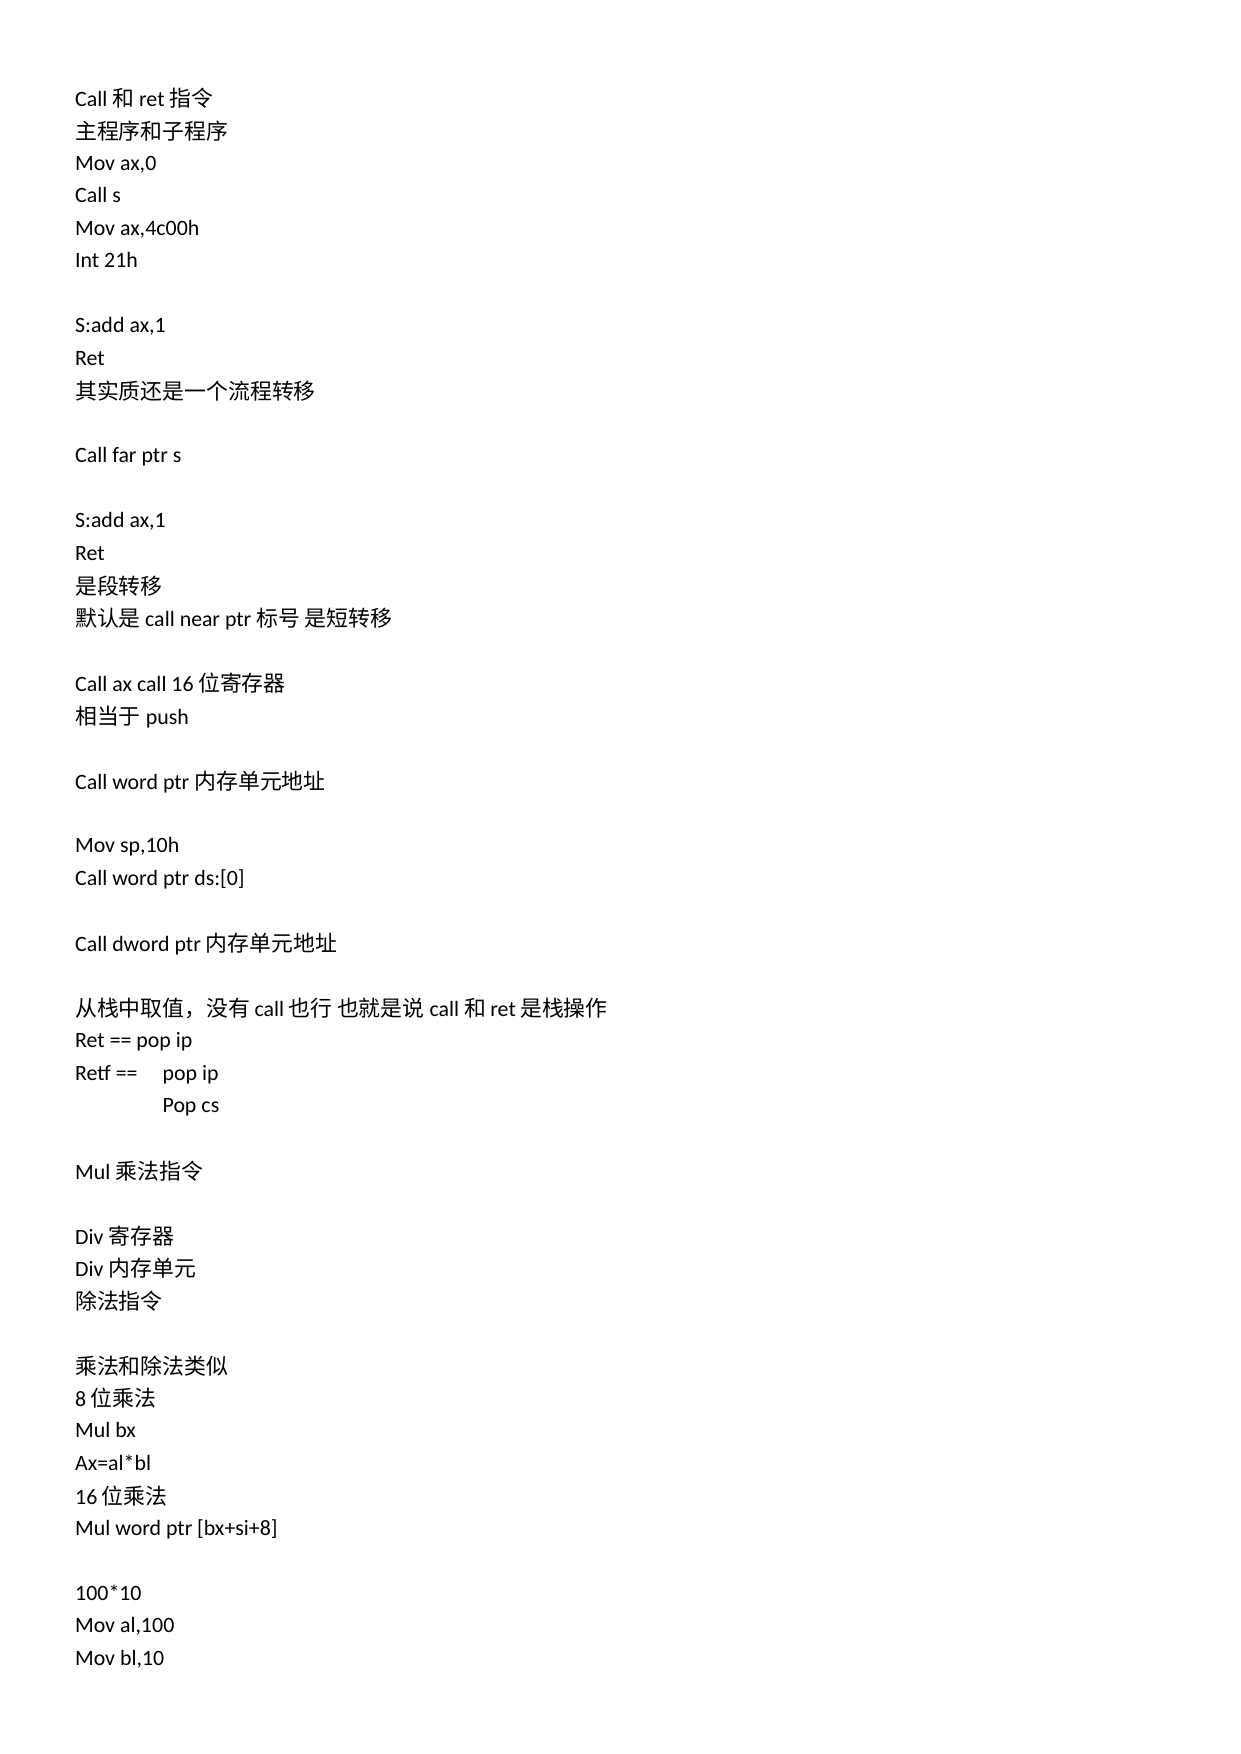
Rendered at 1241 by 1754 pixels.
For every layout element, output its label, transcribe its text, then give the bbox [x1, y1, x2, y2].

text 100*10 [75, 1576, 1165, 1608]
text 主程序和子程序 [75, 113, 1165, 146]
text 默认是call near ptr 标号 是短转移 [75, 601, 1165, 633]
text Call ax call 16位寄存器 [75, 666, 1165, 698]
text Ret [75, 341, 1165, 373]
text 相当于 push [75, 698, 1165, 731]
text Int 21h [75, 243, 1165, 276]
text Ret [75, 536, 1165, 568]
text Ax=al*bl [75, 1446, 1165, 1478]
text 16位乘法 [75, 1478, 1165, 1511]
text Call 和 ret 指令 [75, 81, 1165, 113]
text S:add ax,1 [75, 308, 1165, 341]
text 除法指令 [75, 1283, 1165, 1316]
text Call s [75, 178, 1165, 211]
text 8位乘法 [75, 1381, 1165, 1413]
text 乘法和除法类似 [75, 1348, 1165, 1381]
text Call dword ptr 内存单元地址 [75, 926, 1165, 958]
text Mov ax,4c00h [75, 211, 1165, 243]
text Mov al,100 [75, 1608, 1165, 1641]
text Call word ptr 内存单元地址 [75, 763, 1165, 796]
text 从栈中取值，没有call也行 也就是说 call 和ret是栈操作 [75, 991, 1165, 1023]
text Call far ptr s [75, 438, 1165, 471]
text Mov bl,10 [75, 1641, 1165, 1673]
text S:add ax,1 [75, 503, 1165, 536]
text 是段转移 [75, 568, 1165, 601]
text Call word ptr ds:[0] [75, 861, 1165, 893]
text Mul bx [75, 1413, 1165, 1446]
text Retf == pop ip [75, 1056, 1165, 1088]
text Mul 乘法指令 [75, 1153, 1165, 1186]
text Ret == pop ip [75, 1023, 1165, 1056]
text Mov ax,0 [75, 146, 1165, 178]
text Mul word ptr [bx+si+8] [75, 1511, 1165, 1543]
text Div 内存单元 [75, 1251, 1165, 1283]
text 其实质还是一个流程转移 [75, 373, 1165, 406]
text Div 寄存器 [75, 1218, 1165, 1251]
text Pop cs [119, 1088, 1165, 1121]
text Mov sp,10h [75, 828, 1165, 861]
